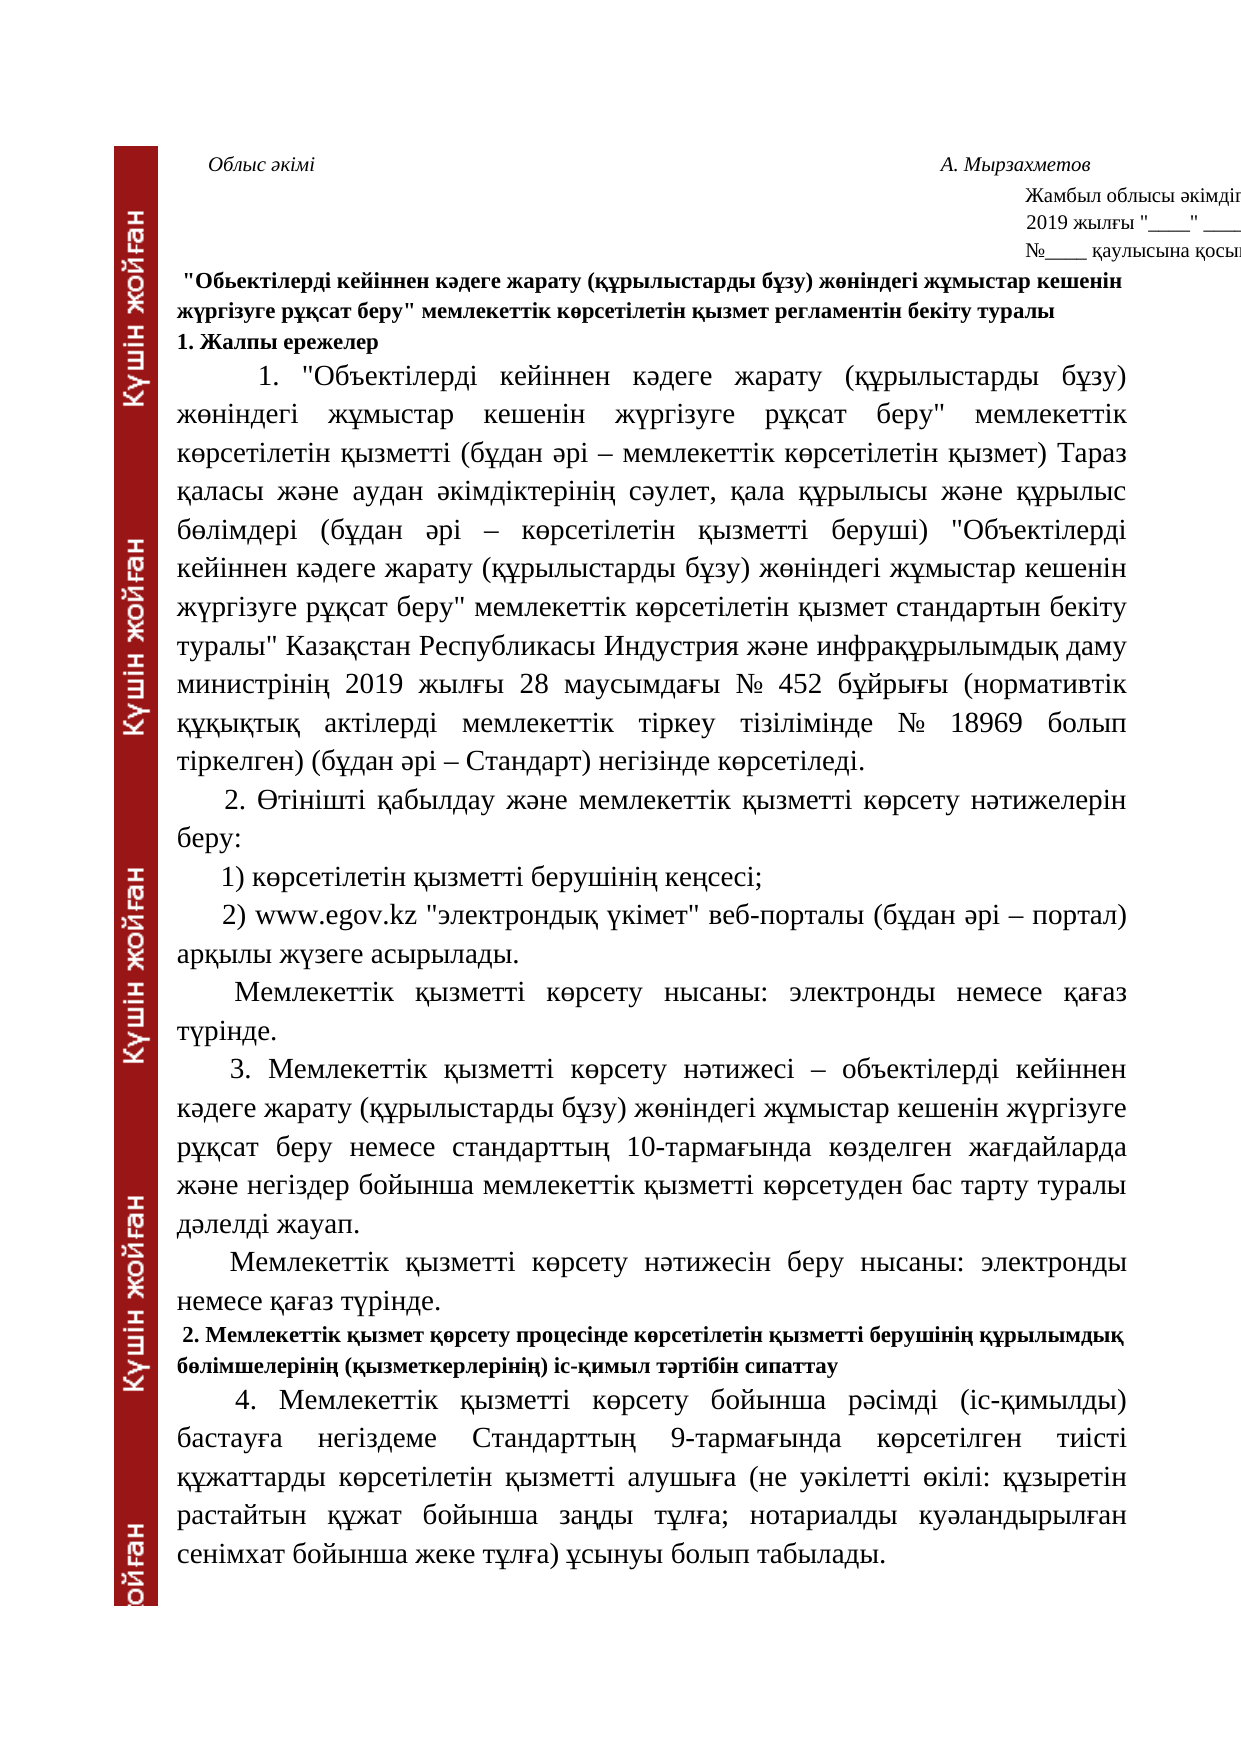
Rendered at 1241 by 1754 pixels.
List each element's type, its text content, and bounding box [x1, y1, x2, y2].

text 2. Мемлекеттік қызмет қөрсету процесінде көрсетілетін қызметті берушінің құрылымдық бөлімшелерінің (қызметкерлерінің) іс-қимыл тәртібін сипаттау [112, 1321, 1128, 1378]
picture [114, 1569, 158, 1606]
text Мемлекеттік қызметті көрсету нәтижесін беру нысаны: электронды немесе қағаз түрінде. [112, 1244, 1128, 1316]
table_header Жамбыл облысы әкімдігінің 2019 жылғы "____" _______ №____ қаулысына қосымша [912, 181, 1240, 267]
text 2) www.egov.kz "электрондық үкімет" веб-порталы (бұдан әрі – портал) арқылы жүзеге асырылады. [112, 897, 1128, 969]
text 2. Өтінішті қабылдау және мемлекеттік қызметті көрсету нәтижелерін беру: [112, 782, 1128, 854]
picture [114, 1239, 158, 1244]
picture [114, 1378, 158, 1382]
text 1) көрсетілетін қызметті берушінің кеңсесі; [112, 859, 1128, 892]
picture [114, 1316, 158, 1321]
picture [114, 146, 158, 150]
text "Обьектілерді кейіннен кәдеге жарату (құрылыстарды бұзу) жөніндегі жұмыстар кешенін жүргізуге рұқсат беру" мемлекеттік көрсетілетін қызмет регламентін бекіту туралы 1. Жалпы ережелер [112, 267, 1128, 354]
picture [114, 969, 158, 974]
picture [114, 777, 158, 782]
table_header Облыс әкімі [101, 150, 939, 181]
picture [114, 892, 158, 897]
table_header А. Мырзахметов [939, 150, 1240, 181]
text 4. Мемлекеттік қызметті көрсету бойынша рәсімді (іс-қимылды) бастауға негіздеме Стандарттың 9-тармағында көрсетілген тиісті құжаттарды көрсетілетін қызметті алушыға (не уәкілетті өкілі: құзыретін растайтын құжат бойынша заңды тұлға; нотариалды куәландырылған сенімхат бойынша жеке тұлға) ұсынуы болып табылады. [112, 1382, 1128, 1569]
text Мемлекеттік қызметті көрсету нысаны: электронды немесе қағаз түрінде. [112, 974, 1128, 1047]
text 1. "Объектілерді кейіннен кәдеге жарату (құрылыстарды бұзу) жөніндегі жұмыстар кешенін жүргізуге рұқсат беру" мемлекеттік көрсетілетін қызметті (бұдан әрі – мемлекеттік көрсетілетін қызмет) Тараз қаласы және аудан әкімдіктерінің сәулет, қала құрылысы және құрылыс бөлімдері (бұдан әрі – көрсетілетін қызметті беруші) "Объектілерді кейіннен кәдеге жарату (құрылыстарды бұзу) жөніндегі жұмыстар кешенін жүргізуге рұқсат беру" мемлекеттік көрсетілетін қызмет стандартын бекіту туралы" Казақстан Республикасы Индустрия және инфрақұрылымдық даму министрінің 2019 жылғы 28 маусымдағы № 452 бұйрығы (нормативтік құқықтық актілерді мемлекеттік тіркеу тізілімінде № 18969 болып тіркелген) (бұдан әрі – Стандарт) негізінде көрсетіледі. [112, 358, 1128, 777]
picture [114, 1047, 158, 1052]
table_header [101, 181, 912, 267]
picture [114, 854, 158, 859]
text 3. Мемлекеттік қызметті көрсету нәтижесі – объектілерді кейіннен кәдеге жарату (құрылыстарды бұзу) жөніндегі жұмыстар кешенін жүргізуге рұқсат беру немесе стандарттың 10-тармағында көзделген жағдайларда және негіздер бойынша мемлекеттік қызметті көрсетуден бас тарту туралы дәлелді жауап. [112, 1052, 1128, 1239]
picture [114, 354, 158, 358]
